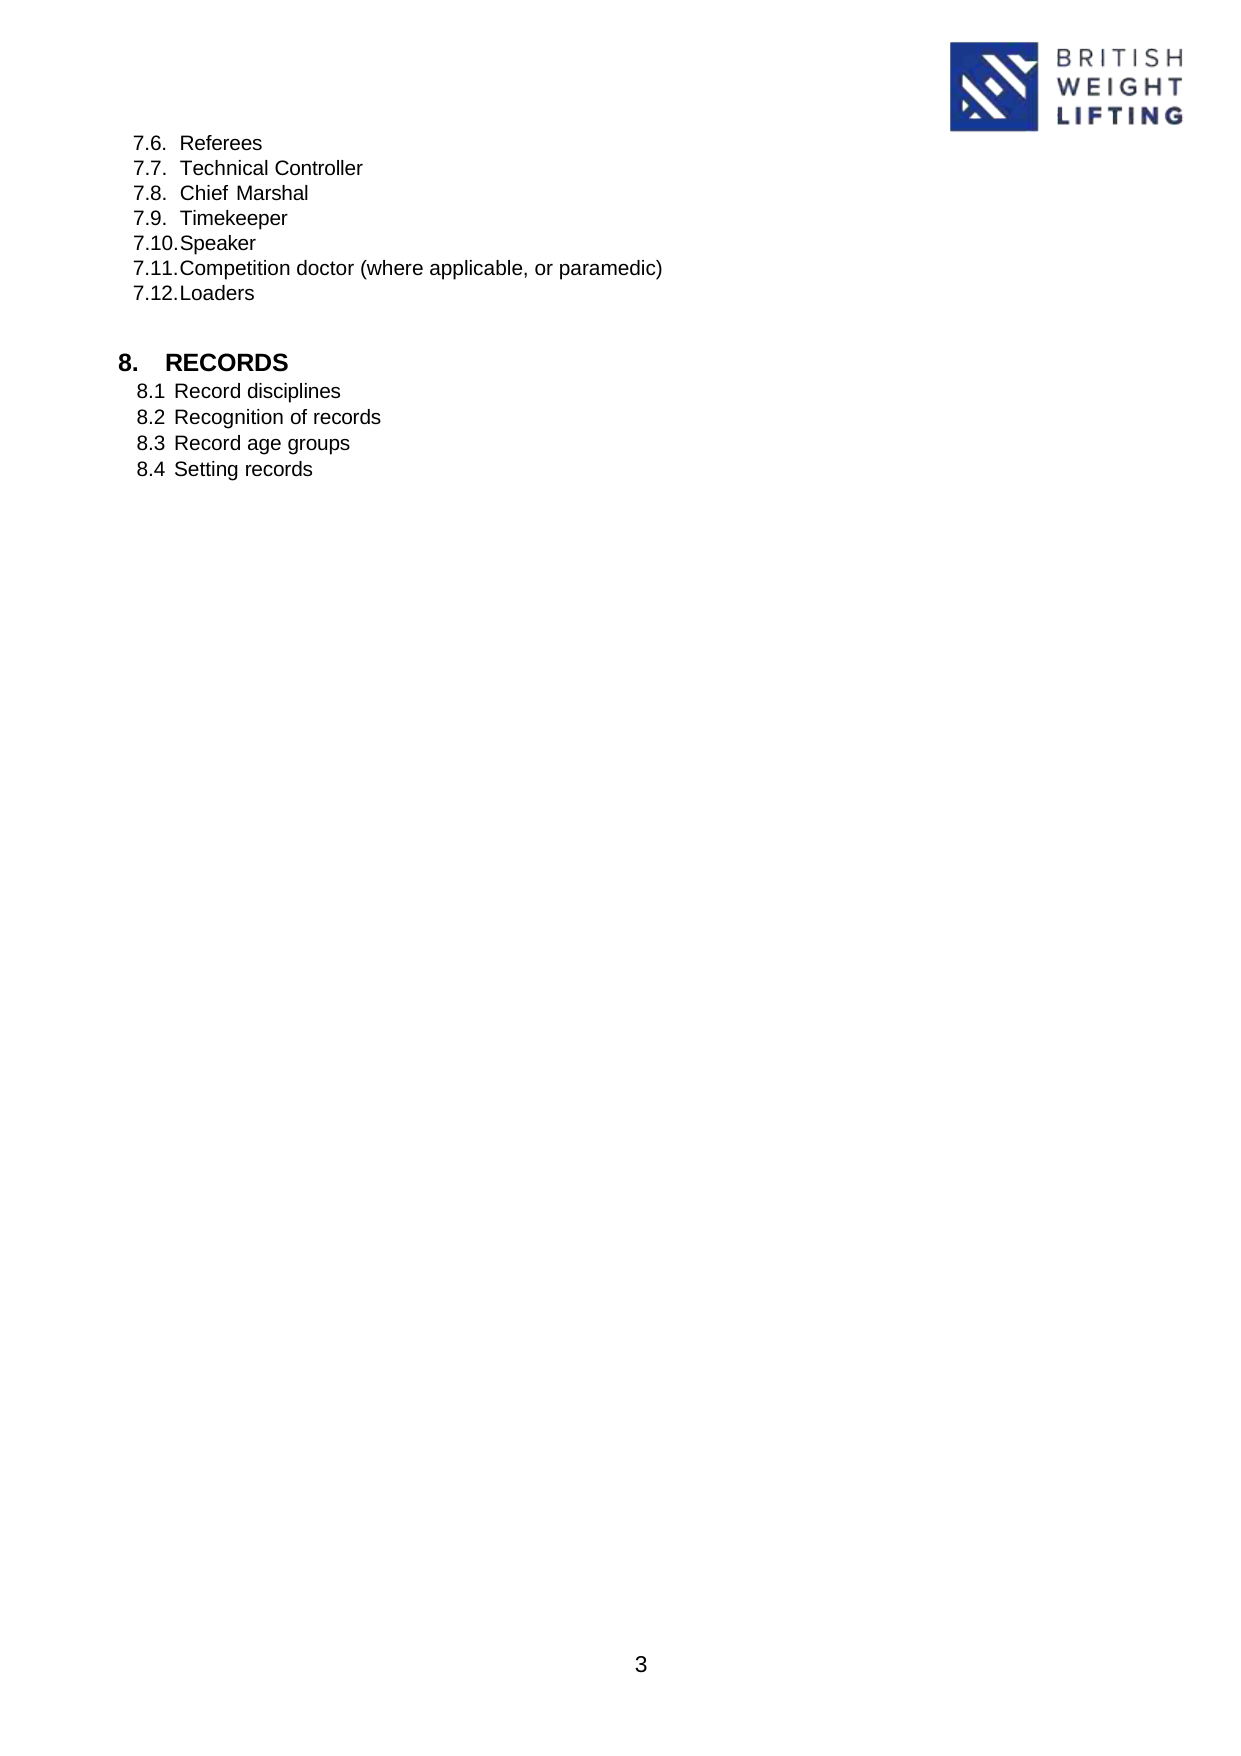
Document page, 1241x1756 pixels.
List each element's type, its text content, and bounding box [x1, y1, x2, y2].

list Technical Controller [133, 156, 1219, 180]
list Timekeeper [133, 206, 1219, 230]
list Referees [133, 131, 1219, 155]
list Setting records [136, 456, 1219, 480]
list Record age groups [136, 431, 1219, 454]
list Chief Marshal [133, 181, 1219, 205]
list Speaker [133, 231, 1219, 255]
list Recognition of records [136, 405, 1219, 429]
list Competition doctor (where applicable, or paramedic) [133, 256, 1219, 280]
list Loaders [133, 281, 1219, 305]
list Record disciplines [136, 379, 1219, 403]
subtitle RECORDS [118, 348, 1219, 377]
picture [949, 41, 1184, 131]
